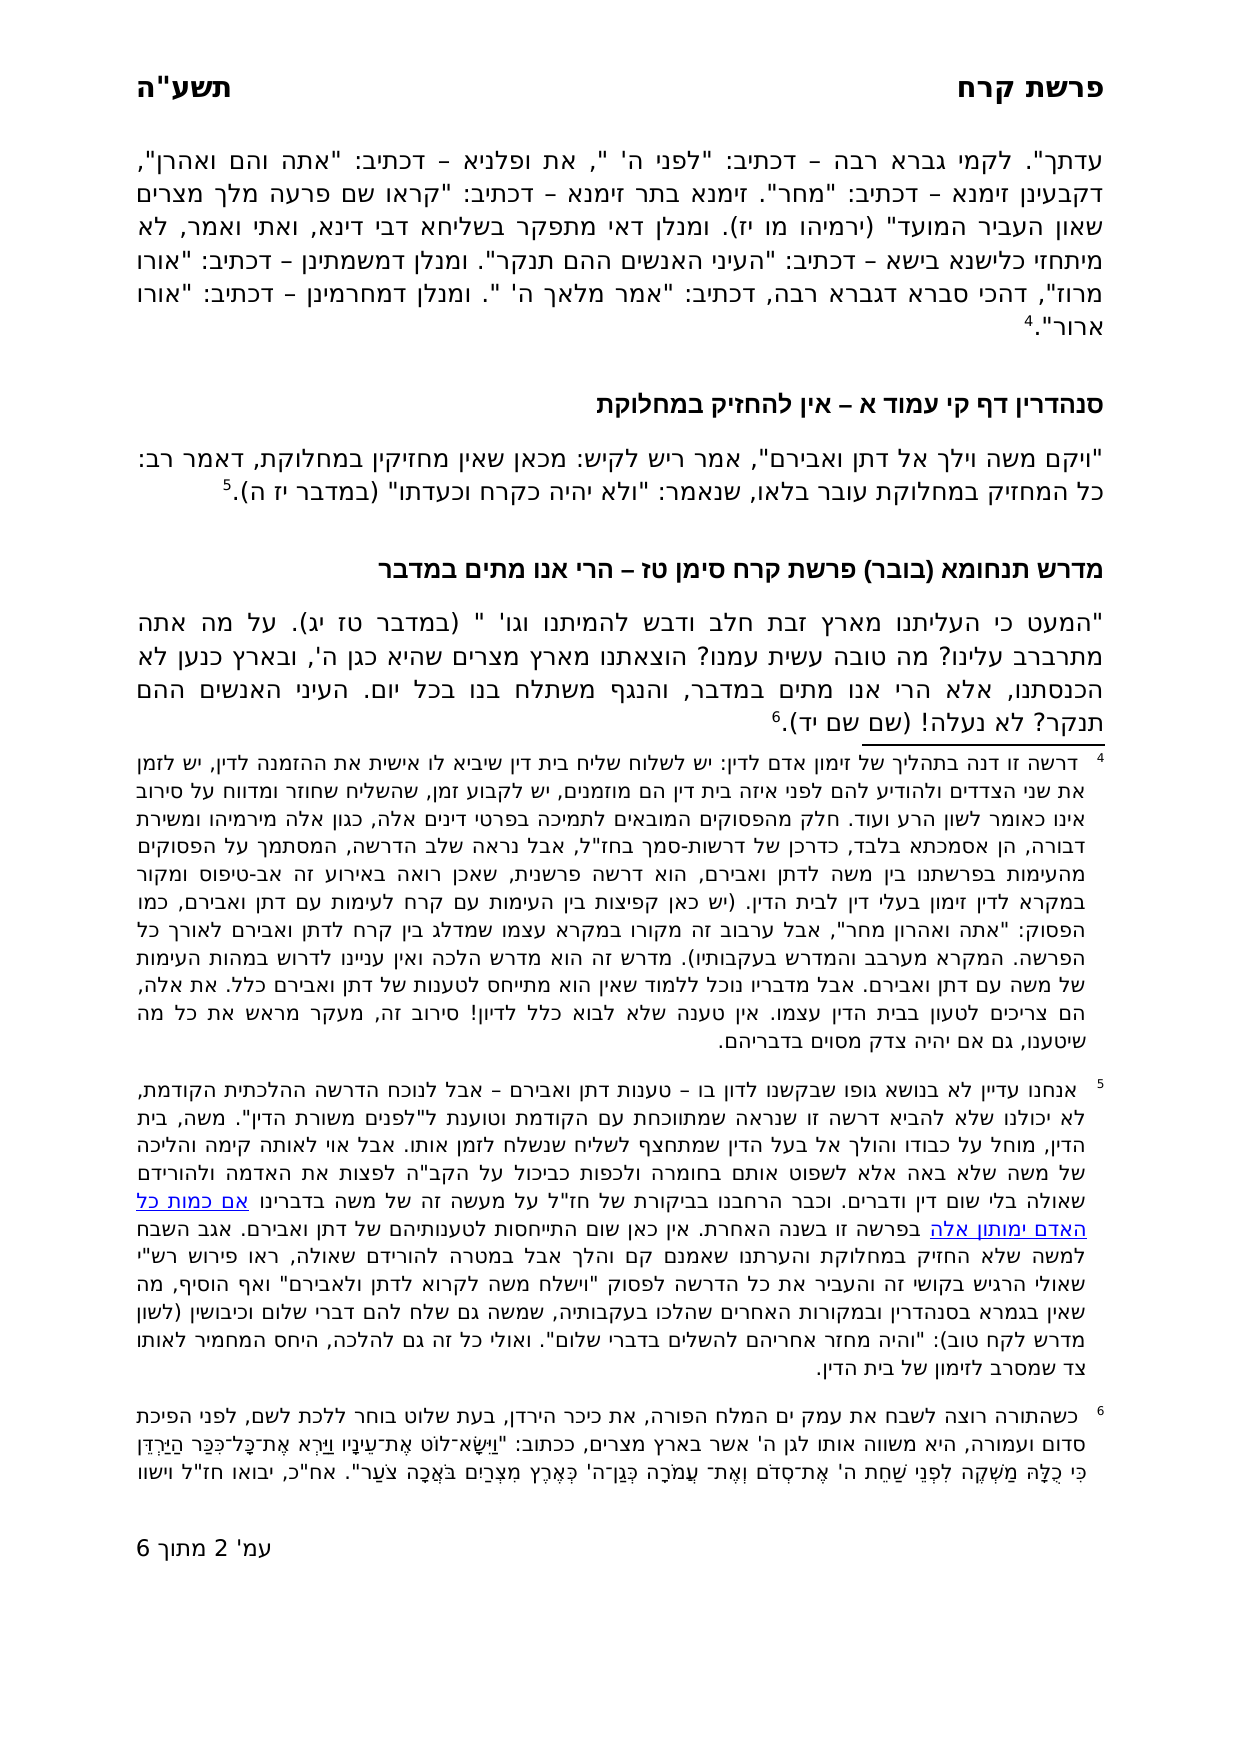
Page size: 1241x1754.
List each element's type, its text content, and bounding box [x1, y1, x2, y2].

text מדרש תנחומא (בובר) פרשת קרח סימן טז – הרי אנו מתים במדבר [136, 552, 1104, 583]
text אמר רבא: מנלן דמשדרין שליחא דבי דינא, ומזמנינן ליה לדינא – דכתיב: "וישלח משה לקרא לדתן ולאבירם בני אליאב". ומנלן דמזמנינן לדינא – דכתיב: "ויאמר משה אל קרח אתה וכל עדתך". לקמי גברא רבה – דכתיב: "לפני ה' ", את ופלניא – דכתיב: "אתה והם ואהרן", דקבעינן זימנא – דכתיב: "מחר". זימנא בתר זימנא – דכתיב: "קראו שם פרעה מלך מצרים שאון העביר המועד" (ירמיהו מו יז). ומנלן דאי מתפקר בשליחא דבי דינא, ואתי ואמר, לא מיתחזי כלישנא בישא – דכתיב: "העיני האנשים ההם תנקר". ומנלן דמשמתינן – דכתיב: "אורו מרוז", דהכי סברא דגברא רבה, דכתיב: "אמר מלאך ה' ". ומנלן דמחרמינן – דכתיב: "אורו ארור". [136, 142, 1104, 342]
text "ויקם משה וילך אל דתן ואבירם", אמר ריש לקיש: מכאן שאין מחזיקין במחלוקת, דאמר רב: כל המחזיק במחלוקת עובר בלאו, שנאמר: "ולא יהיה כקרח וכעדתו" (במדבר יז ה). [136, 440, 1104, 506]
text סנהדרין דף קי עמוד א – אין להחזיק במחלוקת [136, 388, 1104, 419]
text "המעט כי העליתנו מארץ זבת חלב ודבש להמיתנו וגו' " (במדבר טז יג). על מה אתה מתרברב עלינו? מה טובה עשית עמנו? הוצאתנו מארץ מצרים שהיא כגן ה', ובארץ כנען לא הכנסתנו, אלא הרי אנו מתים במדבר, והנגף משתלח בנו בכל יום. העיני האנשים ההם תנקר? לא נעלה! (שם שם יד). [136, 604, 1104, 738]
